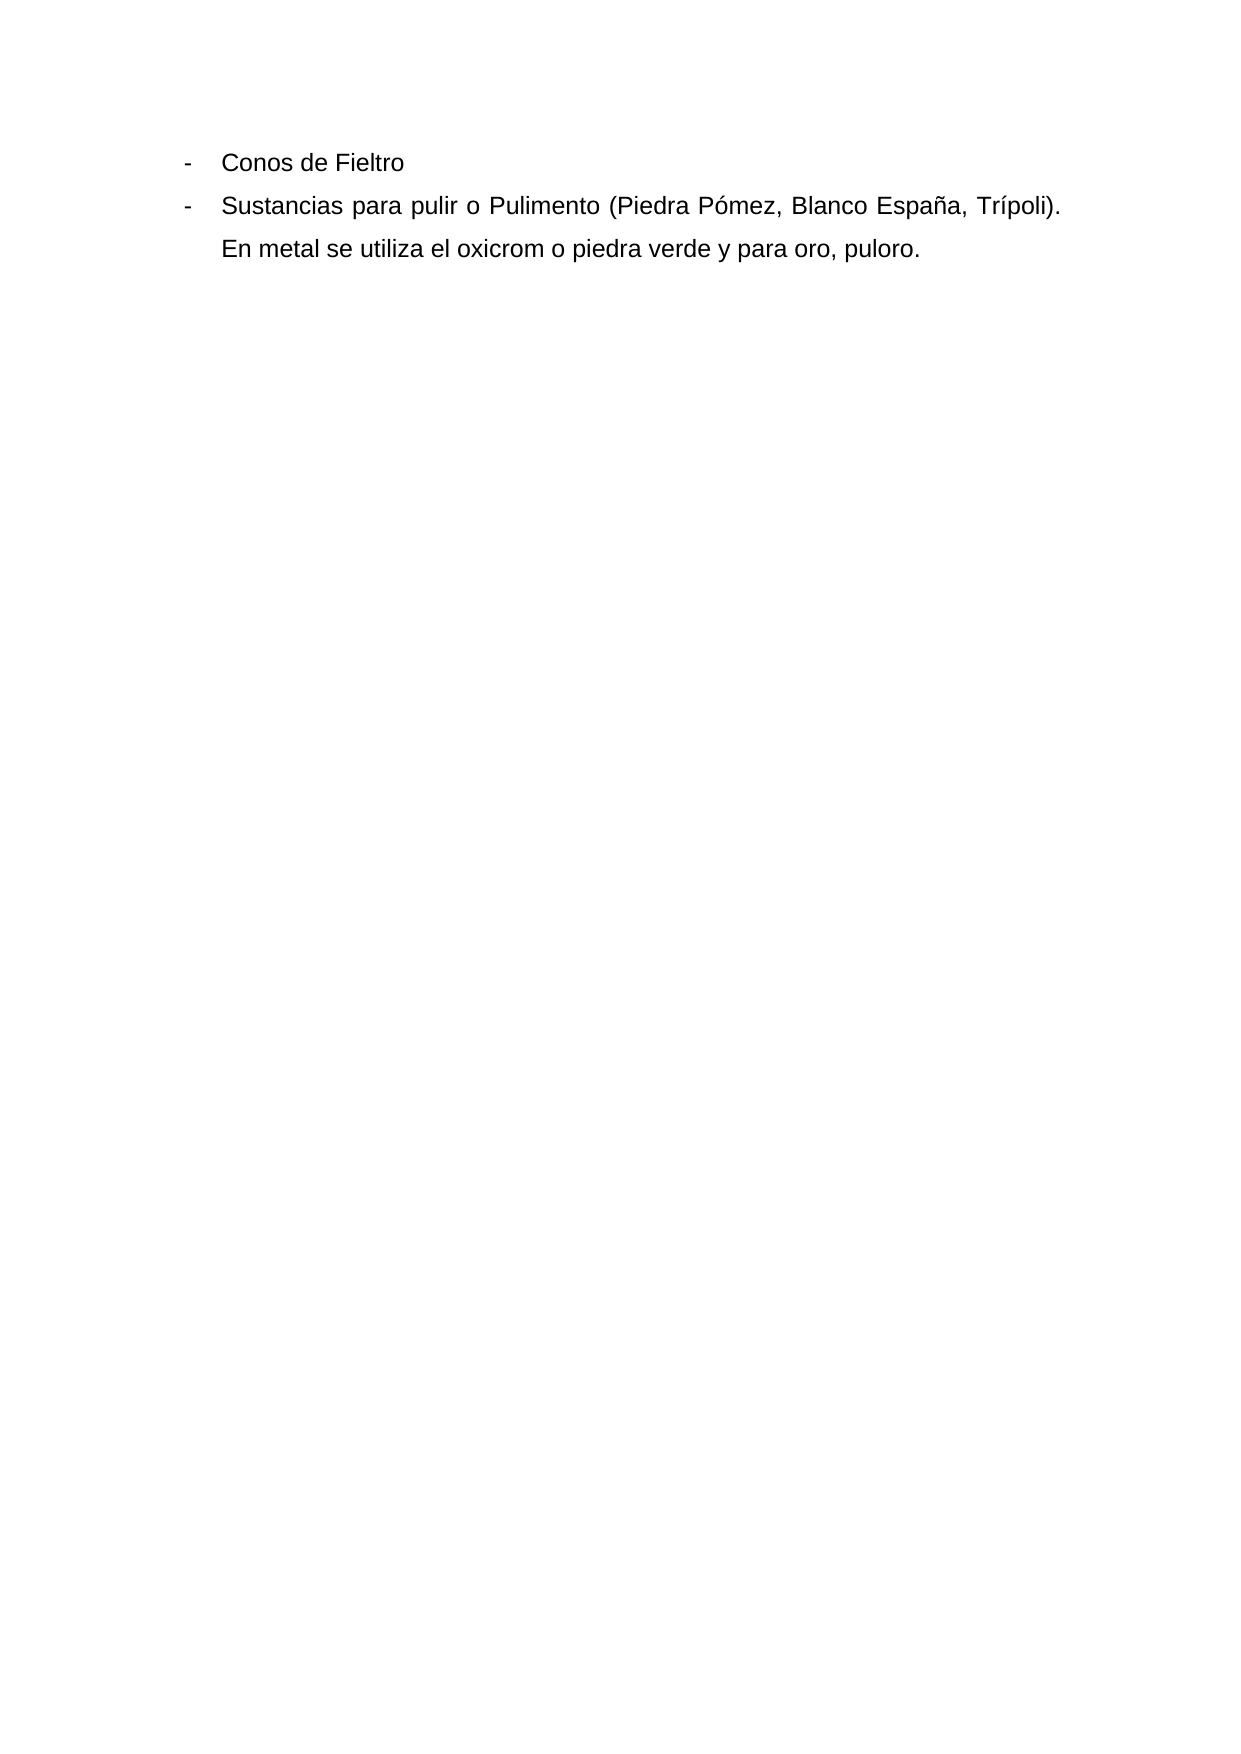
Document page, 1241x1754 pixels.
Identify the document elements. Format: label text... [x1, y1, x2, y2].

list Sustancias para pulir o Pulimento (Piedra Pómez, Blanco España, Trípoli). En metal se utiliza el oxicrom o piedra verde y para oro, puloro. [183, 191, 1063, 263]
list Conos de Fieltro [183, 148, 1063, 176]
